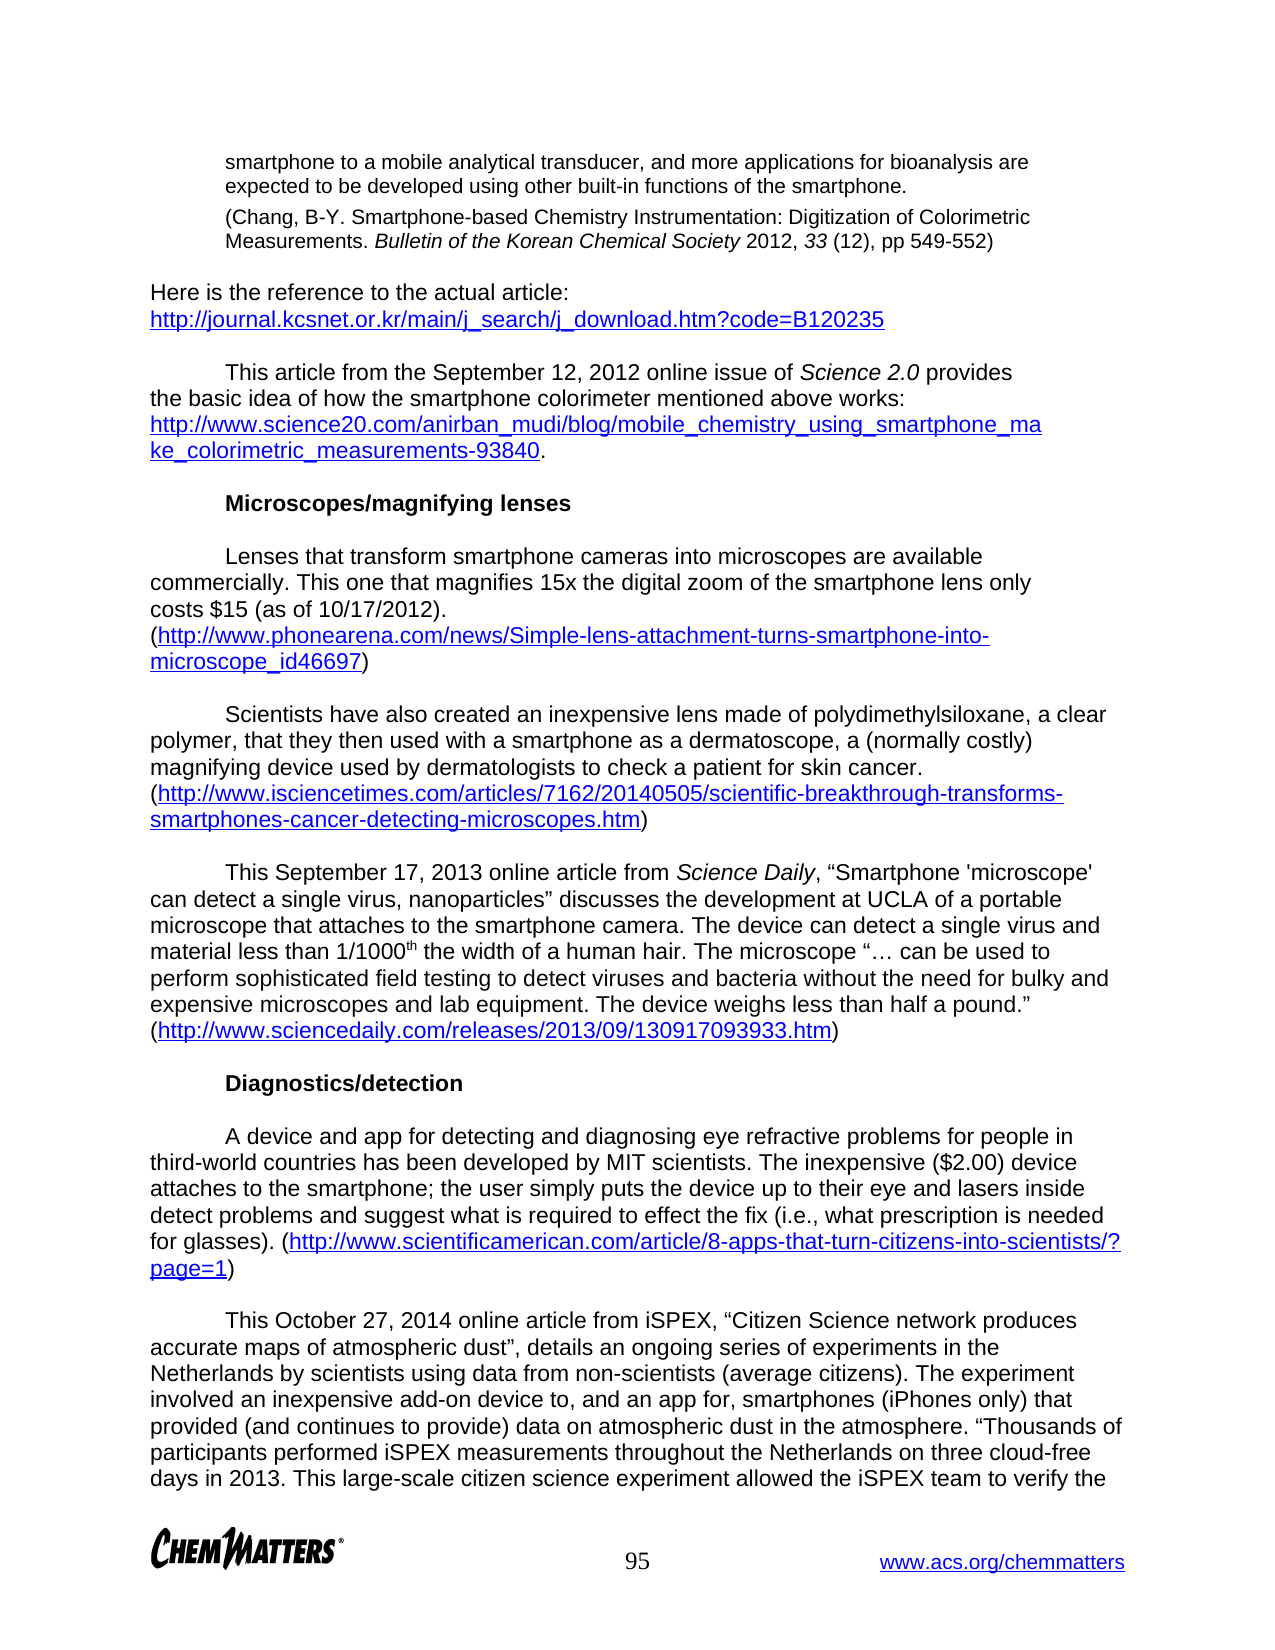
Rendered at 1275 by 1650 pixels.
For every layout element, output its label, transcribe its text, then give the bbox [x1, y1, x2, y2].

text Microscopes/magnifying lenses [150, 490, 1050, 517]
text Scientists have also created an inexpensive lens made of polydimethylsiloxane, a clear polymer, that they then used with a smartphone as a dermatoscope, a (normally costly) magnifying device used by dermatologists to check a patient for skin cancer. (http://www.isciencetimes.com/articles/7162/20140505/scientific-breakthrough-transforms-smartphones-cancer-detecting-microscopes.htm) [150, 701, 1125, 833]
text (http://www.phonearena.com/news/Simple-lens-attachment-turns-smartphone-into-microscope_id46697) [150, 622, 1125, 675]
text Lenses that transform smartphone cameras into microscopes are available commercially. This one that magnifies 15x the digital zoom of the smartphone lens only costs $15 (as of 10/17/2012). [150, 543, 1050, 622]
text Diagnostics/detection [150, 1070, 1125, 1096]
text A device and app for detecting and diagnosing eye refractive problems for people in third-world countries has been developed by MIT scientists. The inexpensive ($2.00) device attaches to the smartphone; the user simply puts the device up to their eye and lasers inside detect problems and suggest what is required to effect the fix (i.e., what prescription is needed for glasses). (http://www.scientificamerican.com/article/8-apps-that-turn-citizens-into-scientists/?page=1) [150, 1123, 1125, 1281]
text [225, 150, 1050, 198]
text This article from the September 12, 2012 online issue of Science 2.0 provides the basic idea of how the smartphone colorimeter mentioned above works: http://www.science20.com/anirban_mudi/blog/mobile_chemistry_using_smartphone_make_colorimetric_measurements-93840. [150, 358, 1050, 464]
picture [150, 1527, 345, 1570]
text Here is the reference to the actual article: http://journal.kcsnet.or.kr/main/j_search/j_download.htm?code=B120235 [150, 279, 1050, 332]
text (Chang, B-Y. Smartphone-based Chemistry Instrumentation: Digitization of Colorimetric Measurements. Bulletin of the Korean Chemical Society 2012, 33 (12), pp 549-552) [225, 205, 1050, 253]
text This September 17, 2013 online article from Science Daily, “Smartphone 'microscope' can detect a single virus, nanoparticles” discusses the development at UCLA of a portable microscope that attaches to the smartphone camera. The device can detect a single virus and material less than 1/1000th the width of a human hair. The microscope “… can be used to perform sophisticated field testing to detect viruses and bacteria without the need for bulky and expensive microscopes and lab equipment. The device weighs less than half a pound.” (http://www.sciencedaily.com/releases/2013/09/130917093933.htm) [150, 859, 1125, 1044]
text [150, 1307, 1125, 1492]
